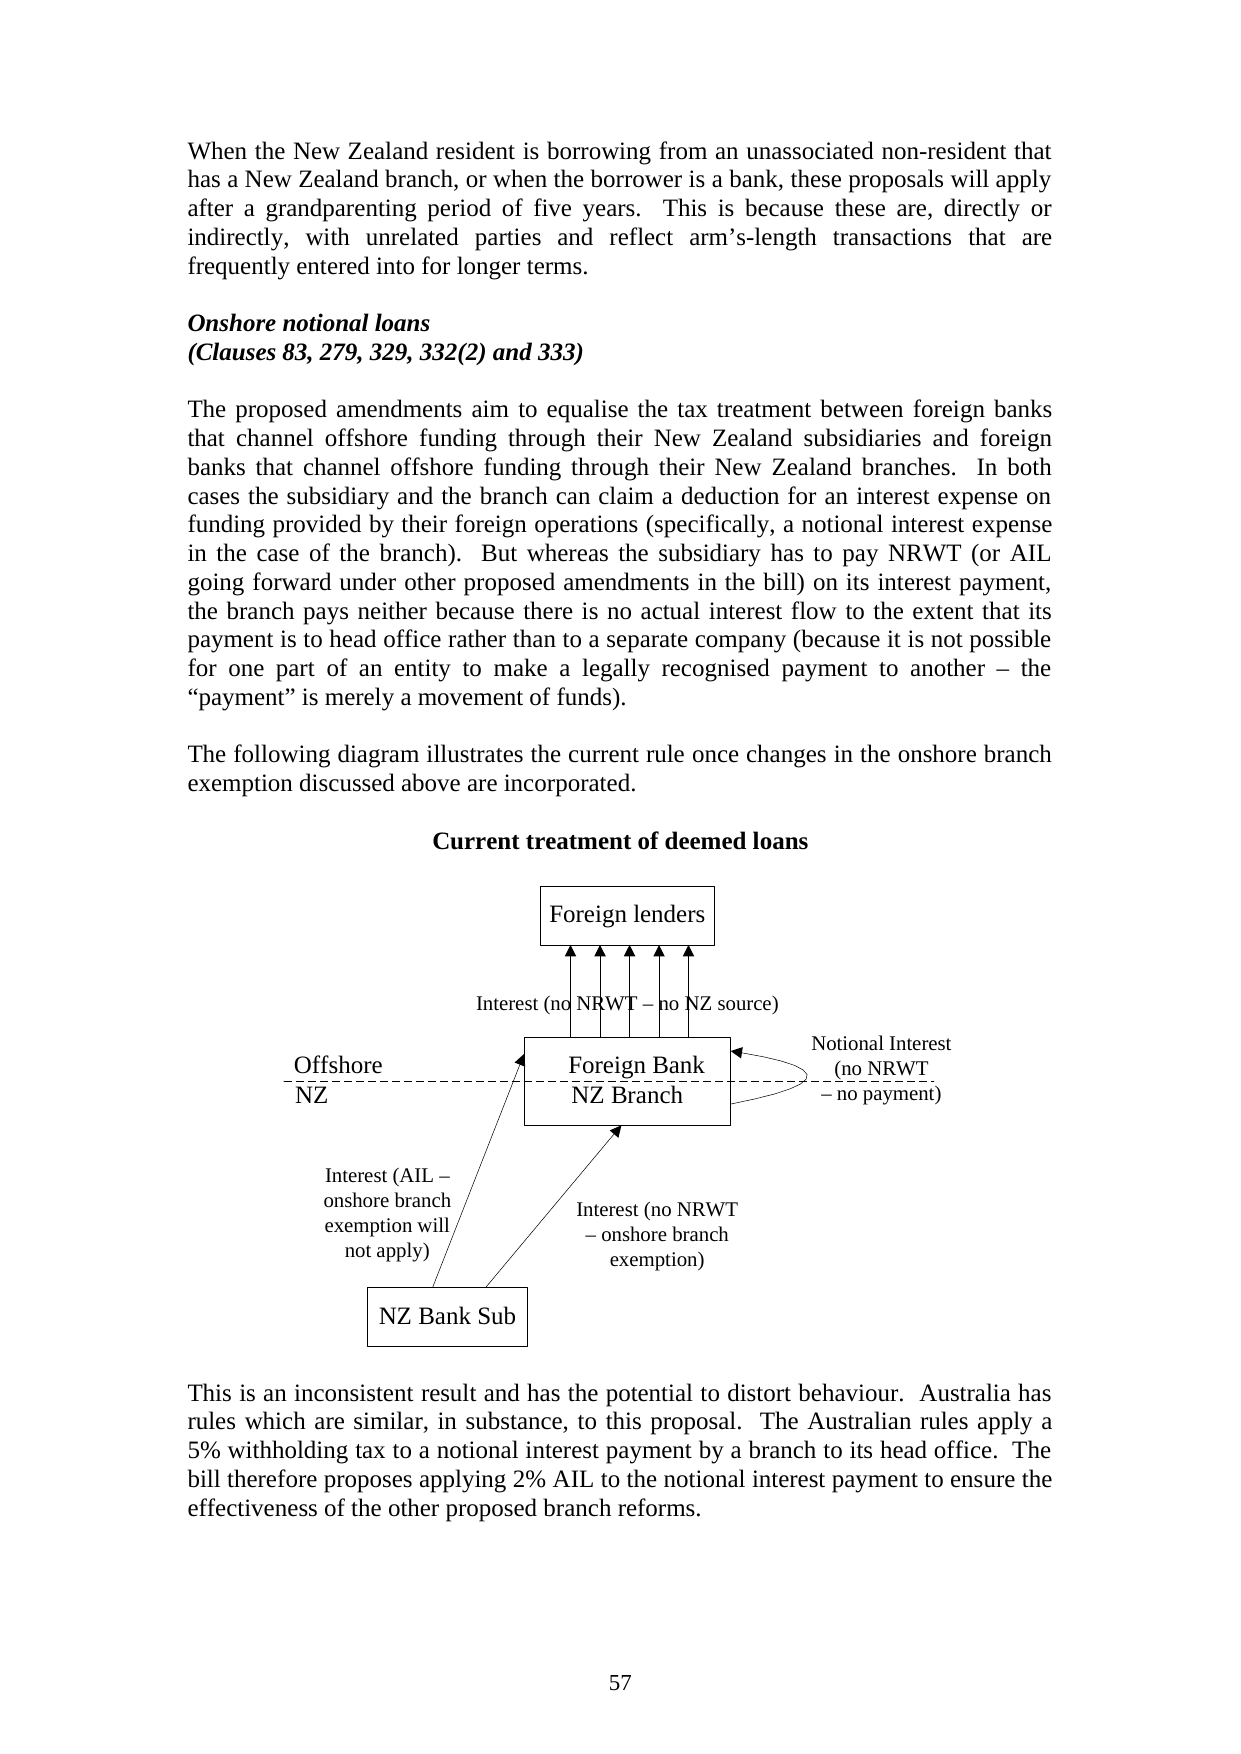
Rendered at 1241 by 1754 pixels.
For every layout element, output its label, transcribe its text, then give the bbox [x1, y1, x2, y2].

subtitle Onshore notional loans [187, 308, 1053, 337]
text The following diagram illustrates the current rule once changes in the onshore branch exemption discussed above are incorporated. [187, 739, 1053, 797]
text This is an inconsistent result and has the potential to distort behaviour. Australia has rules which are similar, in substance, to this proposal. The Australian rules apply a 5% withholding tax to a notional interest payment by a branch to its head office. The bill therefore proposes applying 2% AIL to the notional interest payment to ensure the effectiveness of the other proposed branch reforms. [187, 1378, 1053, 1521]
text When the New Zealand resident is borrowing from an unassociated non-resident that has a New Zealand branch, or when the borrower is a bank, these proposals will apply after a grandparenting period of five years. This is because these are, directly or indirectly, with unrelated parties and reflect arm’s-length transactions that are frequently entered into for longer terms. [187, 136, 1053, 279]
text The proposed amendments aim to equalise the tax treatment between foreign banks that channel offshore funding through their New Zealand subsidiaries and foreign banks that channel offshore funding through their New Zealand branches. In both cases the subsidiary and the branch can claim a deduction for an interest expense on funding provided by their foreign operations (specifically, a notional interest expense in the case of the branch). But whereas the subsidiary has to pay NRWT (or AIL going forward under other proposed amendments in the bill) on its interest payment, the branch pays neither because there is no actual interest flow to the extent that its payment is to head office rather than to a separate company (because it is not possible for one part of an entity to make a legally recognised payment to another – the “payment” is merely a movement of funds). [187, 394, 1053, 711]
subtitle (Clauses 83, 279, 329, 332(2) and 333) [187, 337, 1053, 366]
text Current treatment of deemed loans [187, 826, 1053, 854]
